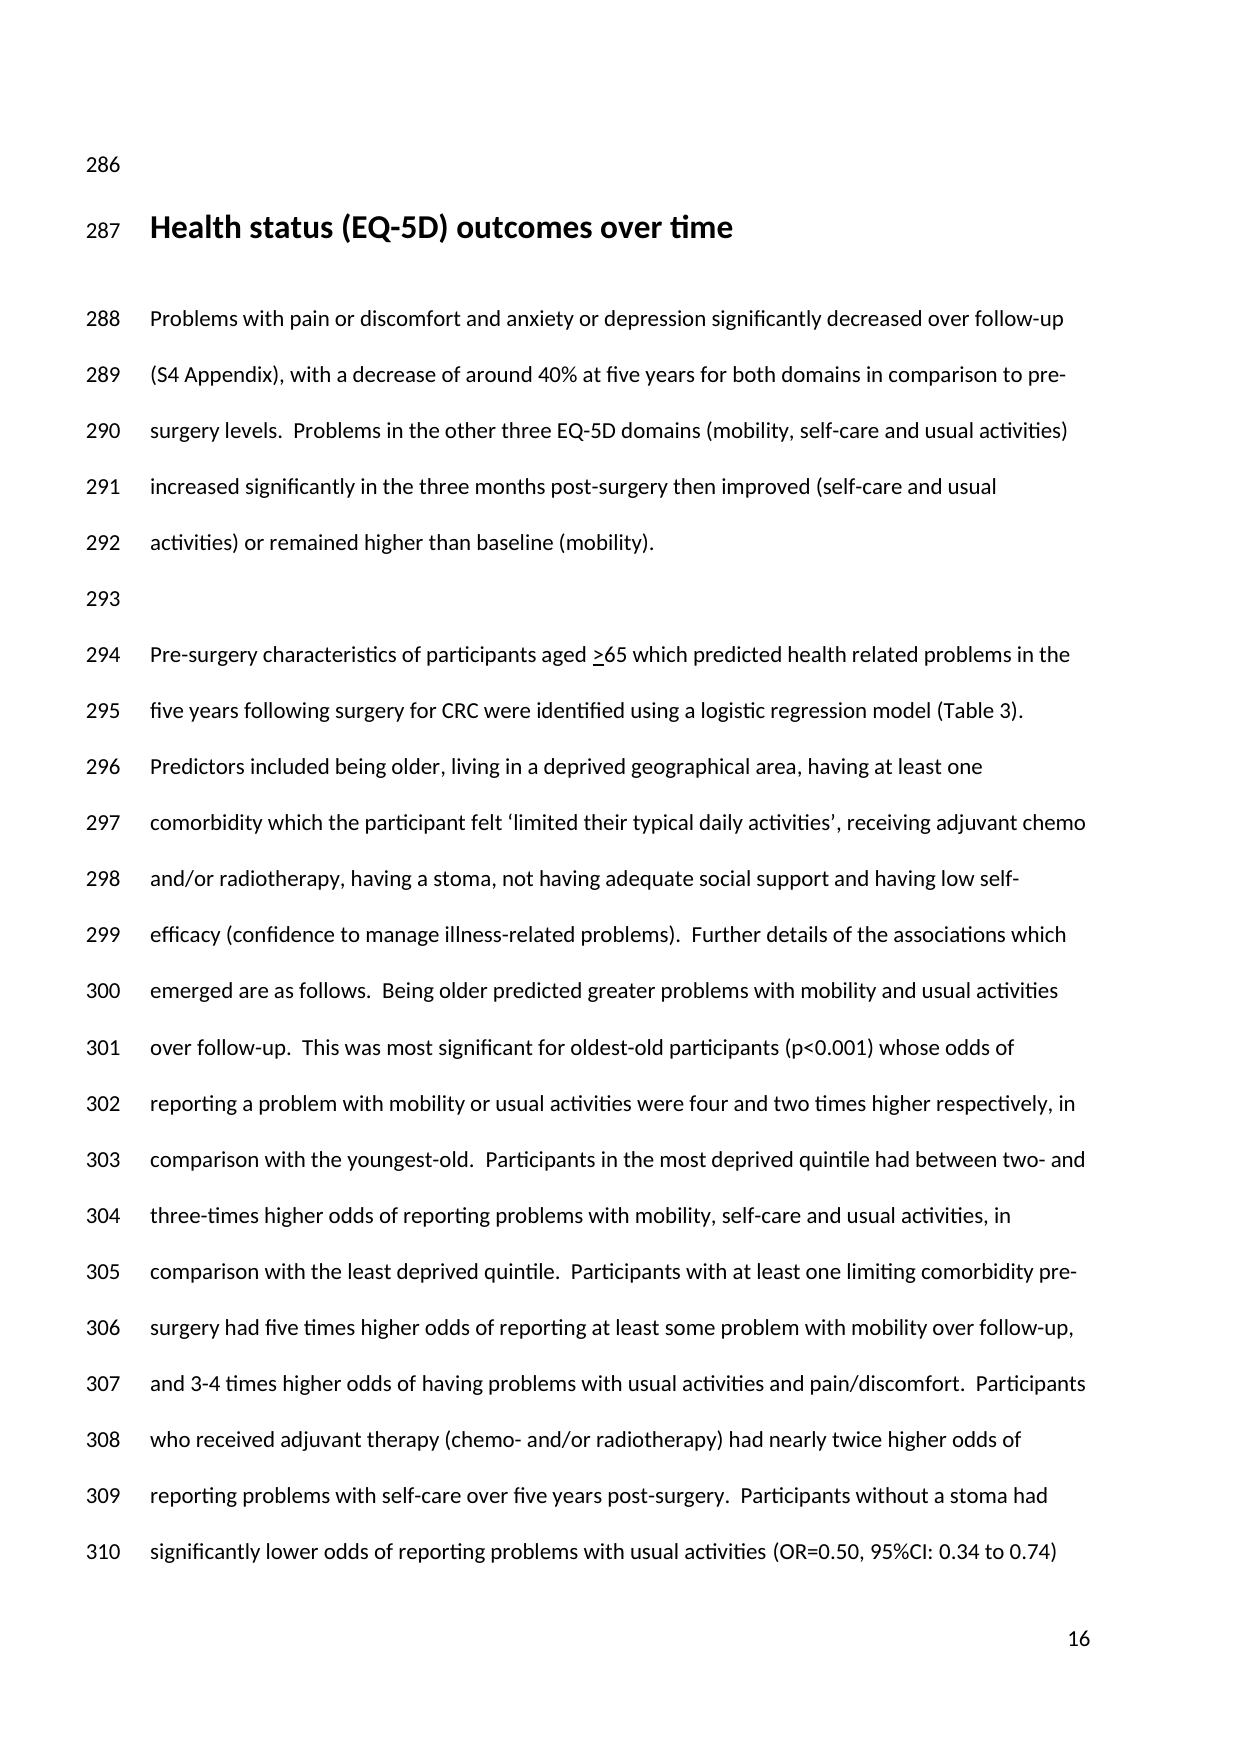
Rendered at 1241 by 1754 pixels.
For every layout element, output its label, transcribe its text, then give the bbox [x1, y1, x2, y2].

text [150, 640, 1090, 1565]
text Problems with pain or discomfort and anxiety or depression significantly decreased over follow-up (S4 Appendix), with a decrease of around 40% at five years for both domains in comparison to pre-surgery levels. Problems in the other three EQ-5D domains (mobility, self-care and usual activities) increased significantly in the three months post-surgery then improved (self-care and usual activities) or remained higher than baseline (mobility). [150, 304, 1090, 556]
text Health status (EQ-5D) outcomes over time [150, 206, 1090, 247]
